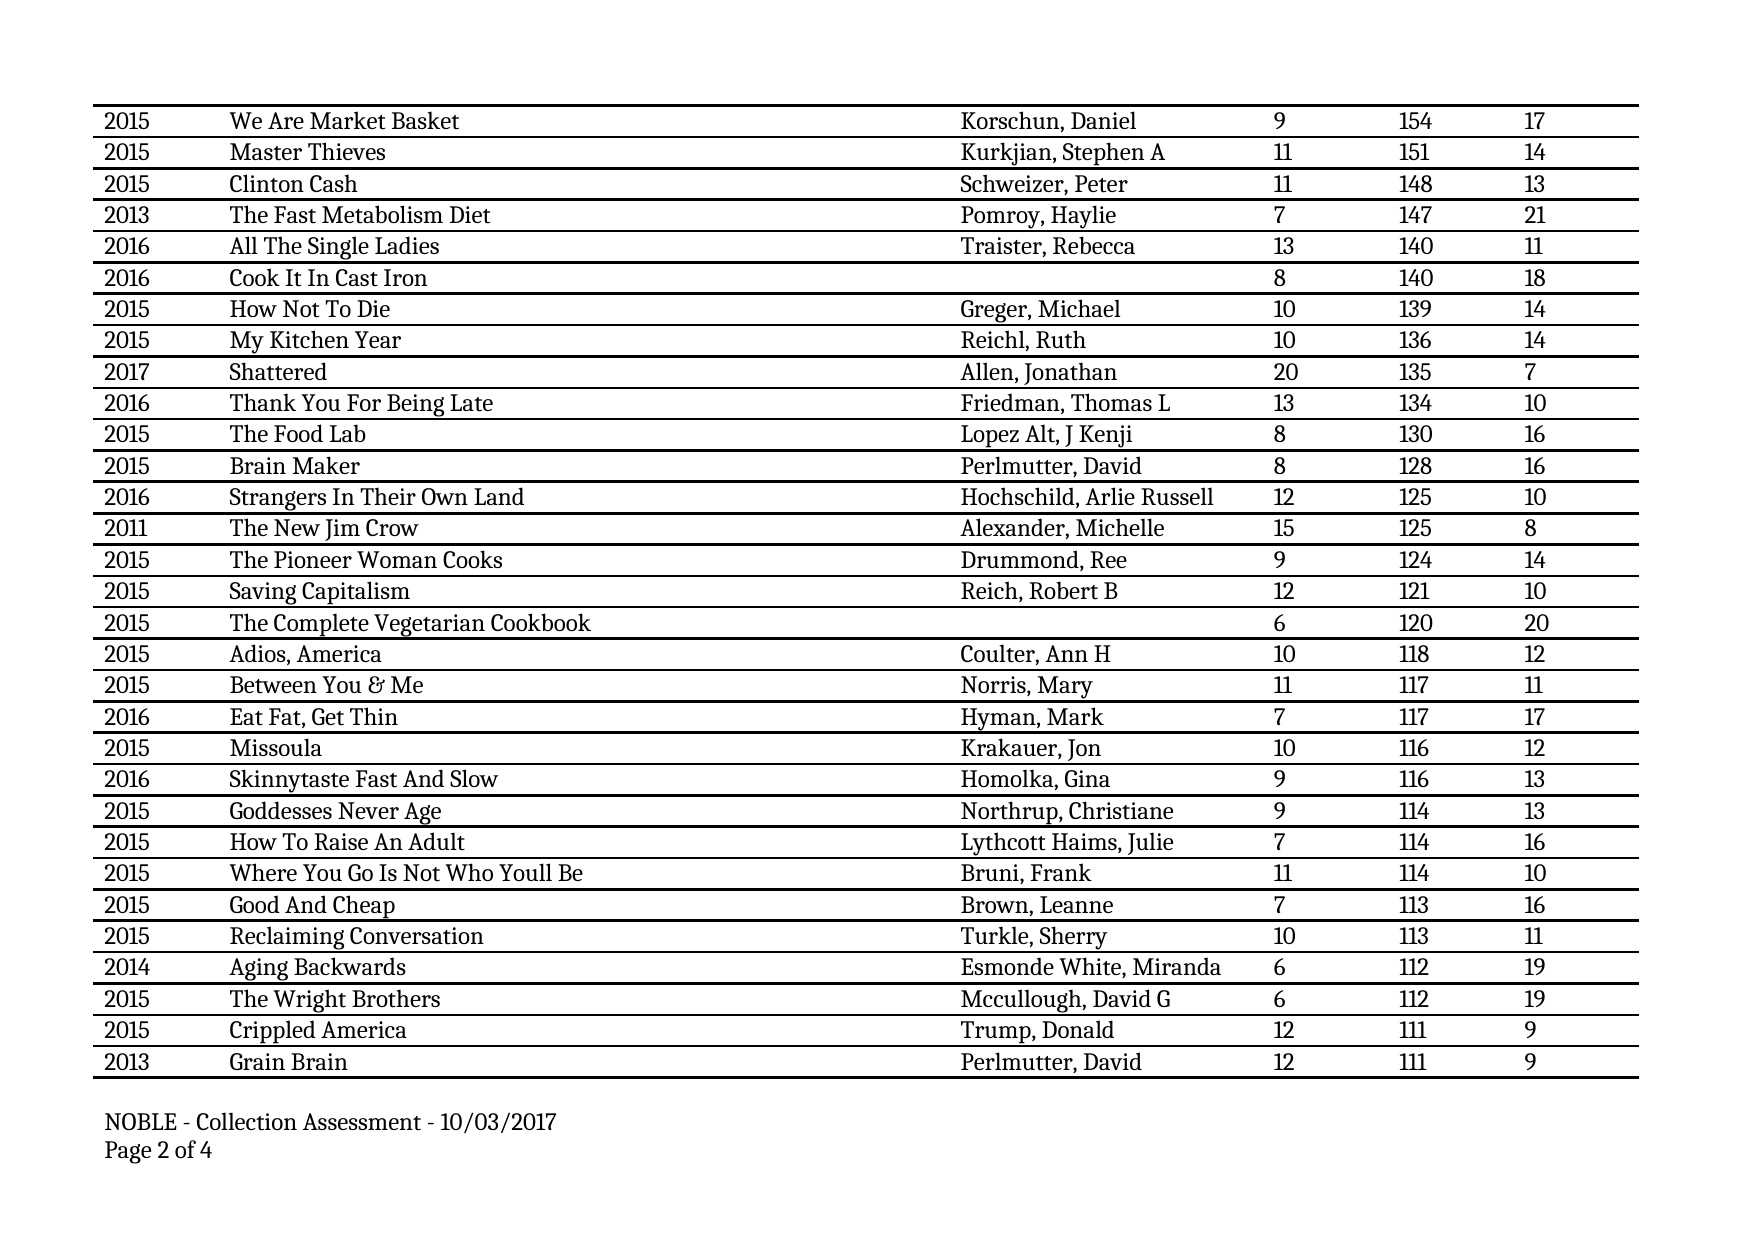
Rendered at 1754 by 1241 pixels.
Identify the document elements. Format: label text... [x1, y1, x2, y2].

table_cell 12 [1263, 1016, 1388, 1045]
table_cell Homolka, Gina [949, 765, 1262, 794]
table_cell 2015 [93, 922, 218, 951]
table_cell Missoula [218, 734, 949, 763]
table_cell Goddesses Never Age [218, 797, 949, 825]
table_cell My Kitchen Year [218, 326, 949, 355]
table_cell 13 [1513, 765, 1638, 794]
table_cell 114 [1388, 828, 1513, 857]
table_cell 9 [1513, 1047, 1638, 1076]
table_cell 2015 [93, 640, 218, 668]
table_cell 2015 [93, 170, 218, 198]
table_cell 13 [1513, 170, 1638, 198]
table_cell 2016 [93, 389, 218, 418]
table_cell 2015 [93, 671, 218, 700]
table_cell 12 [1263, 1047, 1388, 1076]
table_cell 10 [1263, 295, 1388, 324]
table_cell Brown, Leanne [949, 891, 1262, 919]
table_cell 2015 [93, 138, 218, 167]
table_cell 2017 [93, 358, 218, 386]
table_cell 2015 [93, 734, 218, 763]
table_cell 125 [1388, 515, 1513, 543]
table_cell 6 [1263, 985, 1388, 1013]
table_cell Lythcott Haims, Julie [949, 828, 1262, 857]
table_cell 2016 [93, 483, 218, 512]
table_cell We Are Market Basket [218, 107, 949, 136]
table_cell Pomroy, Haylie [949, 201, 1262, 229]
table_cell 11 [1263, 859, 1388, 888]
table_cell 2011 [93, 515, 218, 543]
table_cell 140 [1388, 264, 1513, 292]
table_cell 124 [1388, 546, 1513, 574]
table_cell Trump, Donald [949, 1016, 1262, 1045]
table_cell 12 [1263, 483, 1388, 512]
table_cell Krakauer, Jon [949, 734, 1262, 763]
table_cell 16 [1513, 891, 1638, 919]
table_cell 10 [1513, 859, 1638, 888]
table_cell 11 [1513, 232, 1638, 261]
table_cell Strangers In Their Own Land [218, 483, 949, 512]
table_cell 135 [1388, 358, 1513, 386]
table_cell 20 [1263, 358, 1388, 386]
table_cell 2015 [93, 828, 218, 857]
table_cell 2013 [93, 1047, 218, 1076]
table_cell 17 [1513, 107, 1638, 136]
table_cell Good And Cheap [218, 891, 949, 919]
table_cell Greger, Michael [949, 295, 1262, 324]
table_cell 136 [1388, 326, 1513, 355]
table_cell 111 [1388, 1016, 1513, 1045]
table_cell The Pioneer Woman Cooks [218, 546, 949, 574]
table_cell 14 [1513, 546, 1638, 574]
table_cell 2015 [93, 577, 218, 606]
table_cell Kurkjian, Stephen A [949, 138, 1262, 167]
table_cell 2015 [93, 608, 218, 637]
table_cell Saving Capitalism [218, 577, 949, 606]
table_cell Norris, Mary [949, 671, 1262, 700]
table_cell 2016 [93, 703, 218, 731]
table_cell 139 [1388, 295, 1513, 324]
table_cell 13 [1513, 797, 1638, 825]
table_cell 2015 [93, 985, 218, 1013]
table_cell Friedman, Thomas L [949, 389, 1262, 418]
table_cell Clinton Cash [218, 170, 949, 198]
table_cell Master Thieves [218, 138, 949, 167]
table_cell 6 [1263, 953, 1388, 982]
table_cell 121 [1388, 577, 1513, 606]
table_cell 2013 [93, 201, 218, 229]
table_cell Perlmutter, David [949, 1047, 1262, 1076]
table_cell 8 [1263, 420, 1388, 449]
table_cell 14 [1513, 138, 1638, 167]
table_cell 10 [1263, 326, 1388, 355]
table_cell How Not To Die [218, 295, 949, 324]
table_cell 7 [1263, 828, 1388, 857]
table_cell 130 [1388, 420, 1513, 449]
table_cell 9 [1263, 107, 1388, 136]
table_cell 12 [1513, 734, 1638, 763]
table_cell Allen, Jonathan [949, 358, 1262, 386]
table_cell 16 [1513, 828, 1638, 857]
table_cell 7 [1263, 201, 1388, 229]
table_cell The New Jim Crow [218, 515, 949, 543]
table_cell 14 [1513, 326, 1638, 355]
table_cell Shattered [218, 358, 949, 386]
table_cell 12 [1263, 577, 1388, 606]
table_cell Between You & Me [218, 671, 949, 700]
table_cell 117 [1388, 703, 1513, 731]
table_cell 2015 [93, 891, 218, 919]
table_cell 7 [1263, 703, 1388, 731]
table_cell 9 [1263, 797, 1388, 825]
table_cell Lopez Alt, J Kenji [949, 420, 1262, 449]
table_cell 16 [1513, 452, 1638, 480]
table_cell 128 [1388, 452, 1513, 480]
table_cell 10 [1263, 734, 1388, 763]
table_cell Adios, America [218, 640, 949, 668]
table_cell 2015 [93, 107, 218, 136]
table_cell 13 [1263, 389, 1388, 418]
table_cell The Wright Brothers [218, 985, 949, 1013]
table_cell 114 [1388, 859, 1513, 888]
table_cell 2014 [93, 953, 218, 982]
table_cell Eat Fat, Get Thin [218, 703, 949, 731]
table_cell Traister, Rebecca [949, 232, 1262, 261]
table_cell How To Raise An Adult [218, 828, 949, 857]
table_cell 11 [1513, 922, 1638, 951]
table_cell 18 [1513, 264, 1638, 292]
table_cell 2015 [93, 1016, 218, 1045]
table_cell 2016 [93, 264, 218, 292]
table_cell The Complete Vegetarian Cookbook [218, 608, 949, 637]
table_cell 117 [1388, 671, 1513, 700]
table_cell 116 [1388, 765, 1513, 794]
table_cell 12 [1513, 640, 1638, 668]
table_cell 114 [1388, 797, 1513, 825]
table_cell 118 [1388, 640, 1513, 668]
table_cell 2015 [93, 420, 218, 449]
table_cell 8 [1513, 515, 1638, 543]
table_cell 11 [1513, 671, 1638, 700]
table_cell 2015 [93, 295, 218, 324]
table_cell The Food Lab [218, 420, 949, 449]
table_cell Hyman, Mark [949, 703, 1262, 731]
table_cell 2016 [93, 232, 218, 261]
table_cell Grain Brain [218, 1047, 949, 1076]
table_cell Korschun, Daniel [949, 107, 1262, 136]
table_cell 20 [1513, 608, 1638, 637]
table_cell Schweizer, Peter [949, 170, 1262, 198]
table_cell 2015 [93, 859, 218, 888]
table_cell Perlmutter, David [949, 452, 1262, 480]
table_cell Coulter, Ann H [949, 640, 1262, 668]
table_cell 11 [1263, 671, 1388, 700]
table_cell Crippled America [218, 1016, 949, 1045]
table_cell 112 [1388, 985, 1513, 1013]
table_cell 116 [1388, 734, 1513, 763]
table_cell 9 [1513, 1016, 1638, 1045]
table_cell 9 [1263, 546, 1388, 574]
table_cell 111 [1388, 1047, 1513, 1076]
table_cell 2015 [93, 797, 218, 825]
table_cell Hochschild, Arlie Russell [949, 483, 1262, 512]
table_cell 19 [1513, 985, 1638, 1013]
table_cell 10 [1513, 483, 1638, 512]
table_cell 112 [1388, 953, 1513, 982]
table_cell Northrup, Christiane [949, 797, 1262, 825]
table_cell 113 [1388, 891, 1513, 919]
table_cell 10 [1513, 389, 1638, 418]
table_cell Thank You For Being Late [218, 389, 949, 418]
table_cell 10 [1263, 922, 1388, 951]
table_cell 15 [1263, 515, 1388, 543]
table_cell 125 [1388, 483, 1513, 512]
table_cell 9 [1263, 765, 1388, 794]
table_cell 17 [1513, 703, 1638, 731]
table_cell 147 [1388, 201, 1513, 229]
table_cell 10 [1513, 577, 1638, 606]
table_cell Mccullough, David G [949, 985, 1262, 1013]
table_cell 134 [1388, 389, 1513, 418]
table_cell 2015 [93, 546, 218, 574]
table_cell 16 [1513, 420, 1638, 449]
table_cell Drummond, Ree [949, 546, 1262, 574]
table_cell All The Single Ladies [218, 232, 949, 261]
table_cell 10 [1263, 640, 1388, 668]
table_cell Reclaiming Conversation [218, 922, 949, 951]
table_cell 21 [1513, 201, 1638, 229]
table_cell 2016 [93, 765, 218, 794]
table_cell Aging Backwards [218, 953, 949, 982]
table_cell 2015 [93, 326, 218, 355]
table_cell 7 [1263, 891, 1388, 919]
table_cell 120 [1388, 608, 1513, 637]
table_cell 7 [1513, 358, 1638, 386]
table_cell Brain Maker [218, 452, 949, 480]
table_cell [949, 608, 1262, 637]
table_cell Skinnytaste Fast And Slow [218, 765, 949, 794]
table_cell 2015 [93, 452, 218, 480]
table_cell 11 [1263, 170, 1388, 198]
table_cell 8 [1263, 452, 1388, 480]
table_cell Turkle, Sherry [949, 922, 1262, 951]
table_cell Bruni, Frank [949, 859, 1262, 888]
table_cell Where You Go Is Not Who Youll Be [218, 859, 949, 888]
table_cell 151 [1388, 138, 1513, 167]
table_cell Reichl, Ruth [949, 326, 1262, 355]
table_cell [949, 264, 1262, 292]
table_cell 154 [1388, 107, 1513, 136]
table_cell 113 [1388, 922, 1513, 951]
table_cell 19 [1513, 953, 1638, 982]
table_cell The Fast Metabolism Diet [218, 201, 949, 229]
table_cell Cook It In Cast Iron [218, 264, 949, 292]
table_cell Reich, Robert B [949, 577, 1262, 606]
table_cell Esmonde White, Miranda [949, 953, 1262, 982]
table_cell Alexander, Michelle [949, 515, 1262, 543]
table_cell 13 [1263, 232, 1388, 261]
table_cell 14 [1513, 295, 1638, 324]
table_cell 6 [1263, 608, 1388, 637]
table_cell 140 [1388, 232, 1513, 261]
table_cell 11 [1263, 138, 1388, 167]
table_cell 148 [1388, 170, 1513, 198]
table_cell 8 [1263, 264, 1388, 292]
